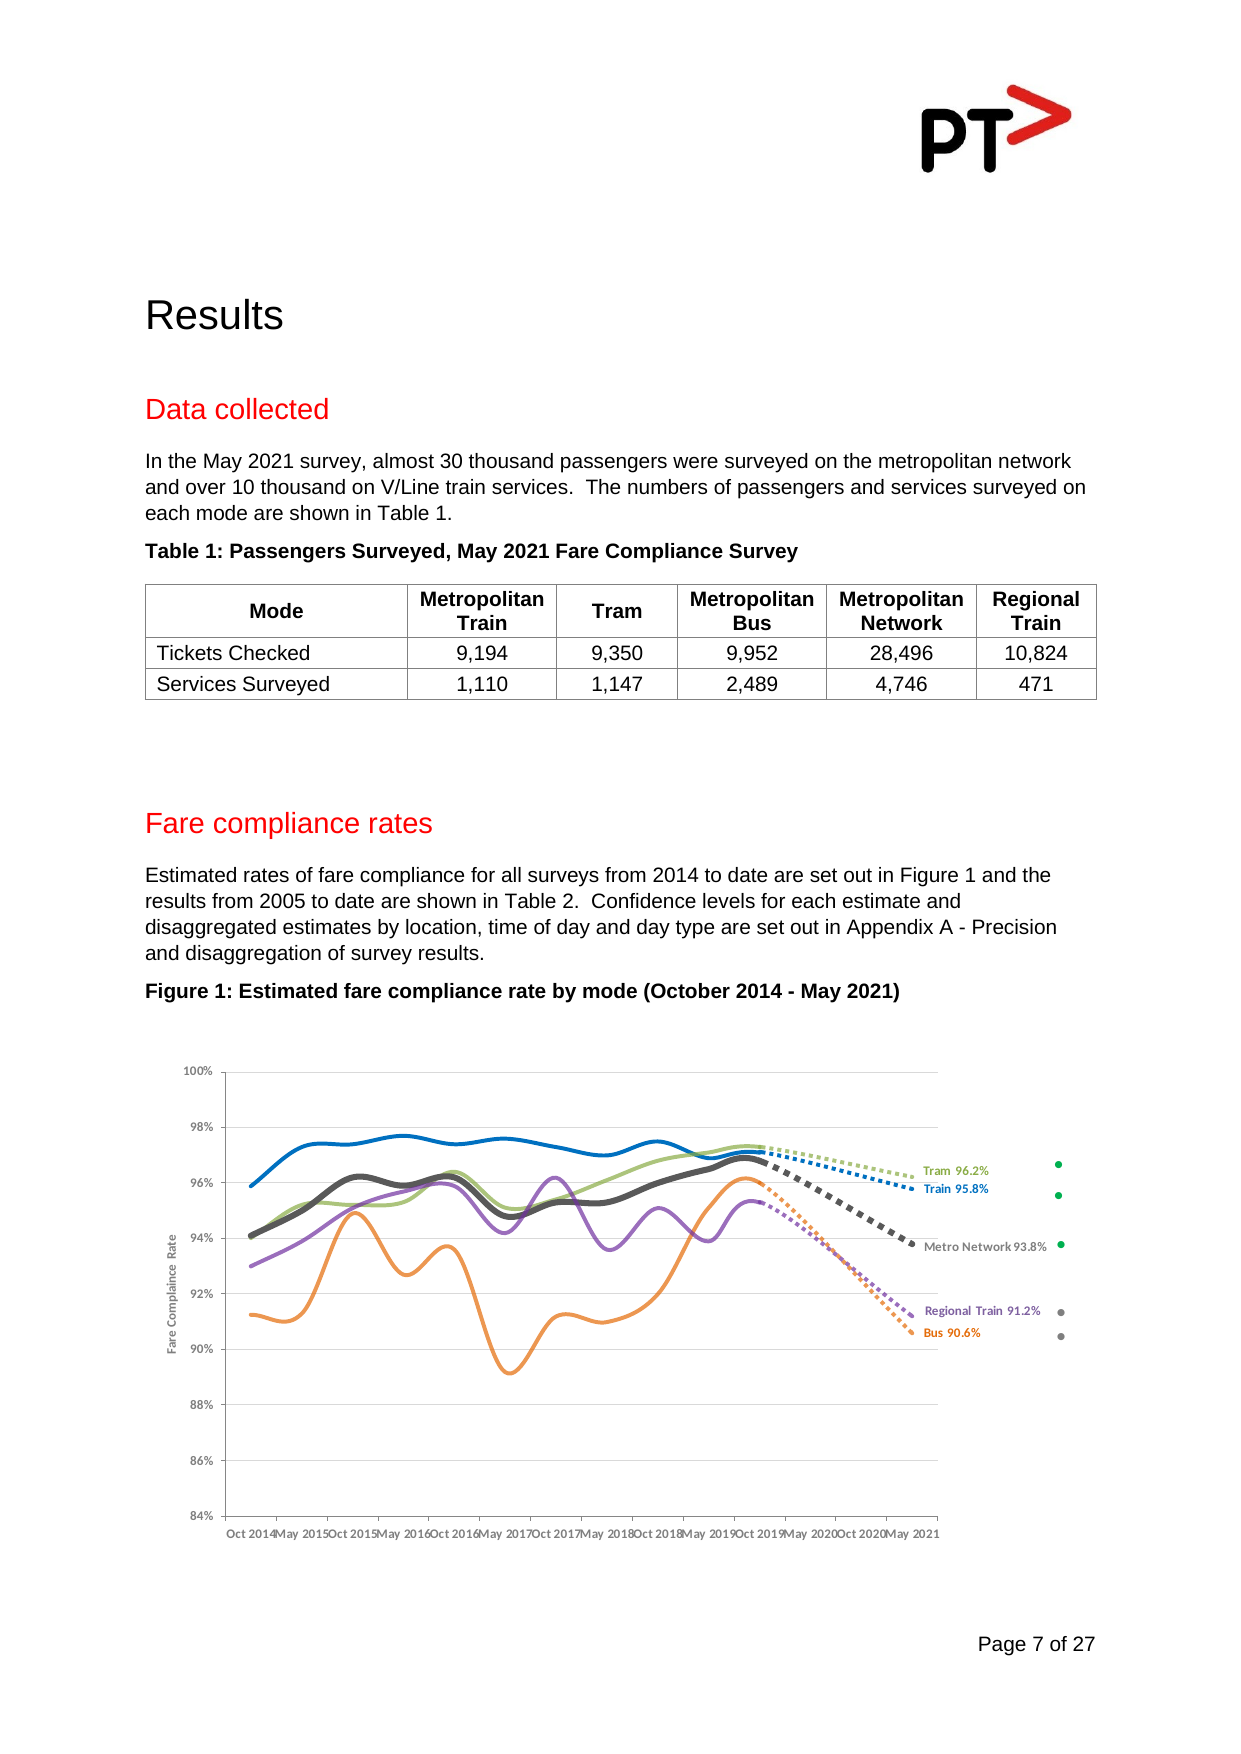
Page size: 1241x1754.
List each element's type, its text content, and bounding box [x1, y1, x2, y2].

table_cell Services Surveyed [146, 669, 407, 699]
table_header Regional Train [977, 585, 1096, 637]
table_header Metropolitan Train [408, 585, 556, 637]
text Table 1: Passengers Surveyed, May 2021 Fare Compliance Survey [145, 539, 1096, 563]
table_cell 2,489 [678, 669, 826, 699]
table_cell Tickets Checked [146, 638, 407, 668]
table_cell 1,110 [408, 669, 556, 699]
table_cell 28,496 [827, 638, 976, 668]
text Figure 1: Estimated fare compliance rate by mode (October 2014 - May 2021) [145, 979, 1096, 1003]
table_header Tram [557, 585, 677, 637]
text Estimated rates of fare compliance for all surveys from 2014 to date are set out in Figure 1 and the results from 2005 to date are shown in Table 2. Confidence levels for each estimate and disaggregated estimates by location, time of day and day type are set out in Appendix A - Precision and disaggregation of survey results. [145, 863, 1096, 964]
table_cell 1,147 [557, 669, 677, 699]
text In the May 2021 survey, almost 30 thousand passengers were surveyed on the metropolitan network and over 10 thousand on V/Line train services. The numbers of passengers and services surveyed on each mode are shown in Table 1. [145, 449, 1096, 524]
table_cell 9,350 [557, 638, 677, 668]
table_header Metropolitan Network [827, 585, 976, 637]
subtitle Fare compliance rates [145, 806, 1096, 839]
table_cell 9,952 [678, 638, 826, 668]
table_cell 9,194 [408, 638, 556, 668]
table_cell 4,746 [827, 669, 976, 699]
table_header Mode [146, 585, 407, 637]
subtitle Results [145, 290, 1096, 338]
table_cell 471 [977, 669, 1096, 699]
subtitle Data collected [145, 392, 1096, 425]
table_header Metropolitan Bus [678, 585, 826, 637]
table_cell 10,824 [977, 638, 1096, 668]
picture [913, 73, 1085, 200]
